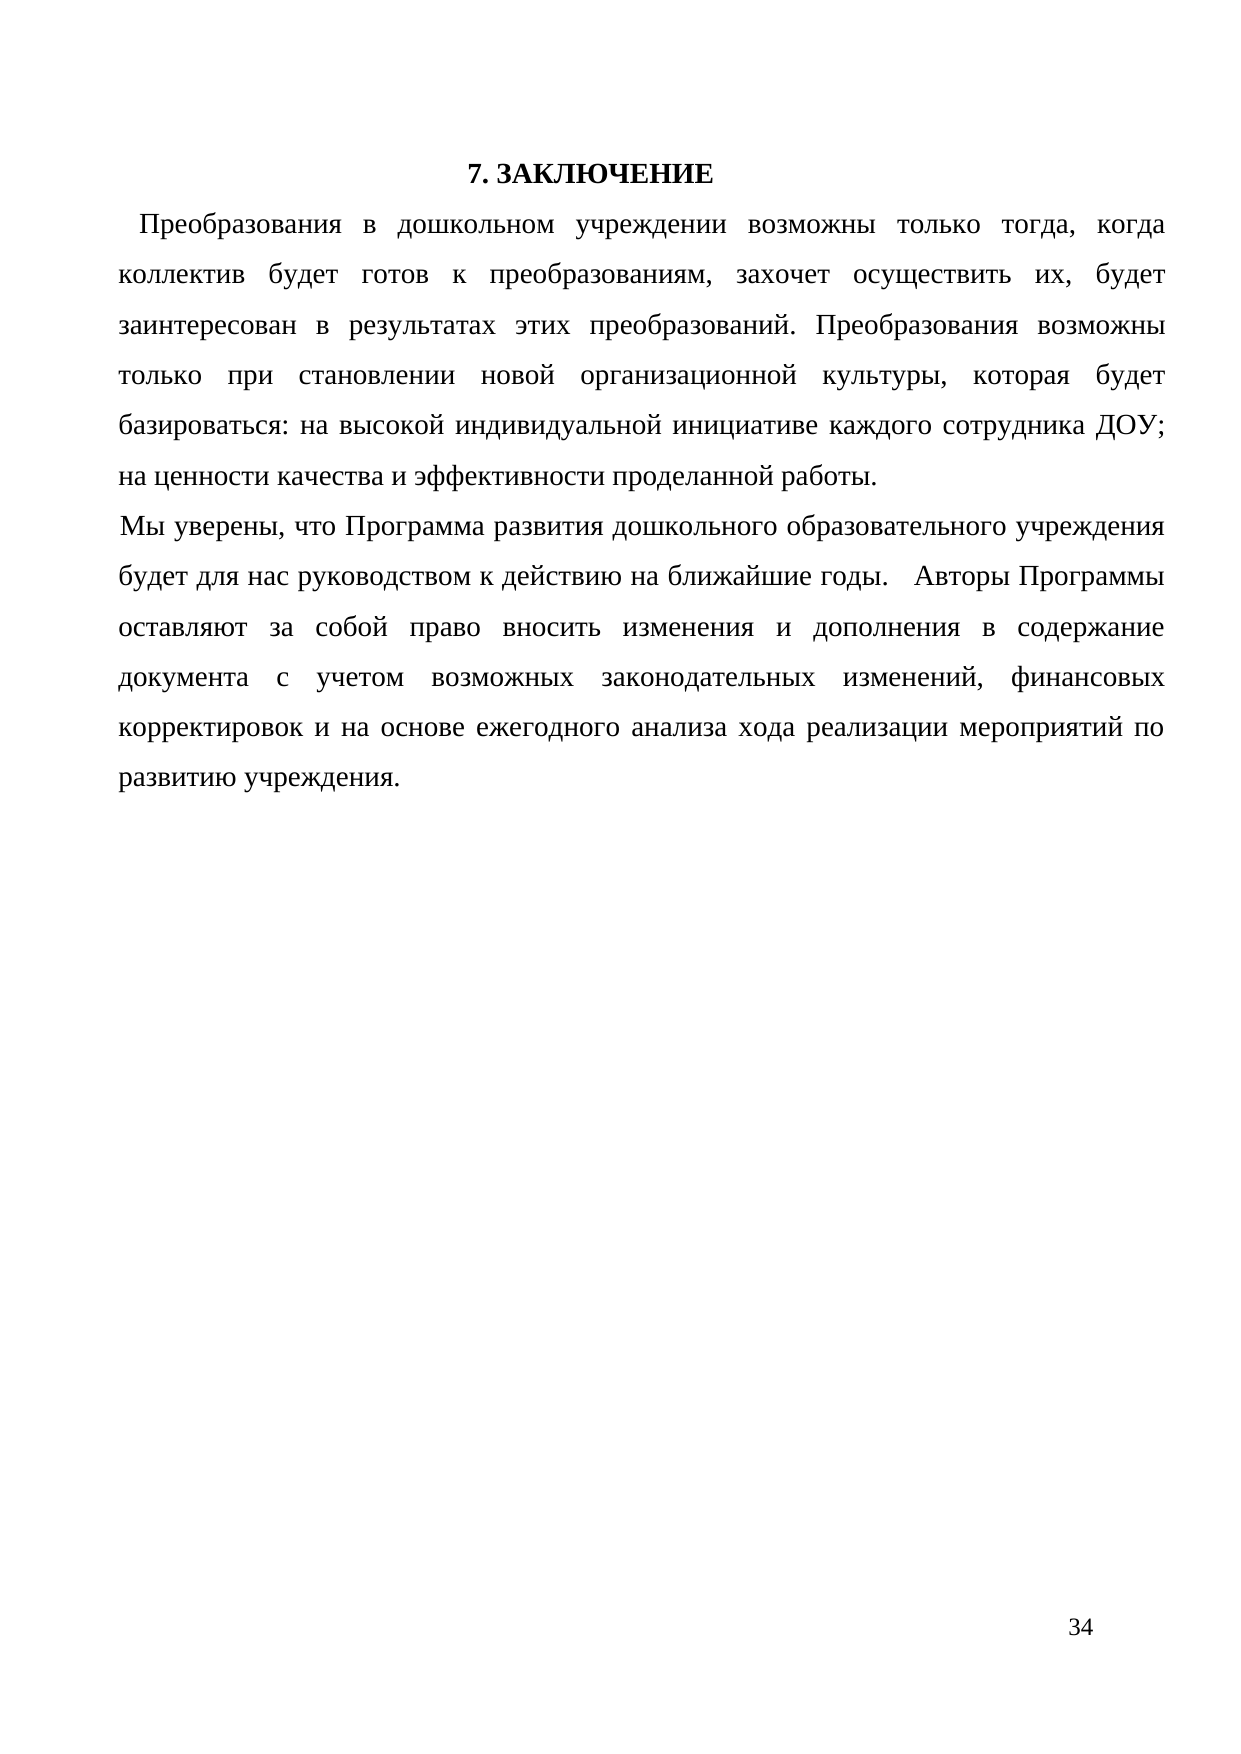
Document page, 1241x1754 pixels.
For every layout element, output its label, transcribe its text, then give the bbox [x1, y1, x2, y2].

text Мы уверены, что Программа развития дошкольного образовательного учреждения будет для нас руководством к действию на ближайшие годы. Авторы Программы оставляют за собой право вносить изменения и дополнения в содержание документа с учетом возможных законодательных изменений, финансовых корректировок и на основе ежегодного анализа хода реализации мероприятий по развитию учреждения. [118, 508, 1166, 793]
text Преобразования в дошкольном учреждении возможны только тогда, когда коллектив будет готов к преобразованиям, захочет осуществить их, будет заинтересован в результатах этих преобразований. Преобразования возможны только при становлении новой организационной культуры, которая будет базироваться: на высокой индивидуальной инициативе каждого сотрудника ДОУ; на ценности качества и эффективности проделанной работы. [118, 206, 1167, 491]
subtitle 7. ЗАКЛЮЧЕНИЕ [117, 156, 1087, 189]
